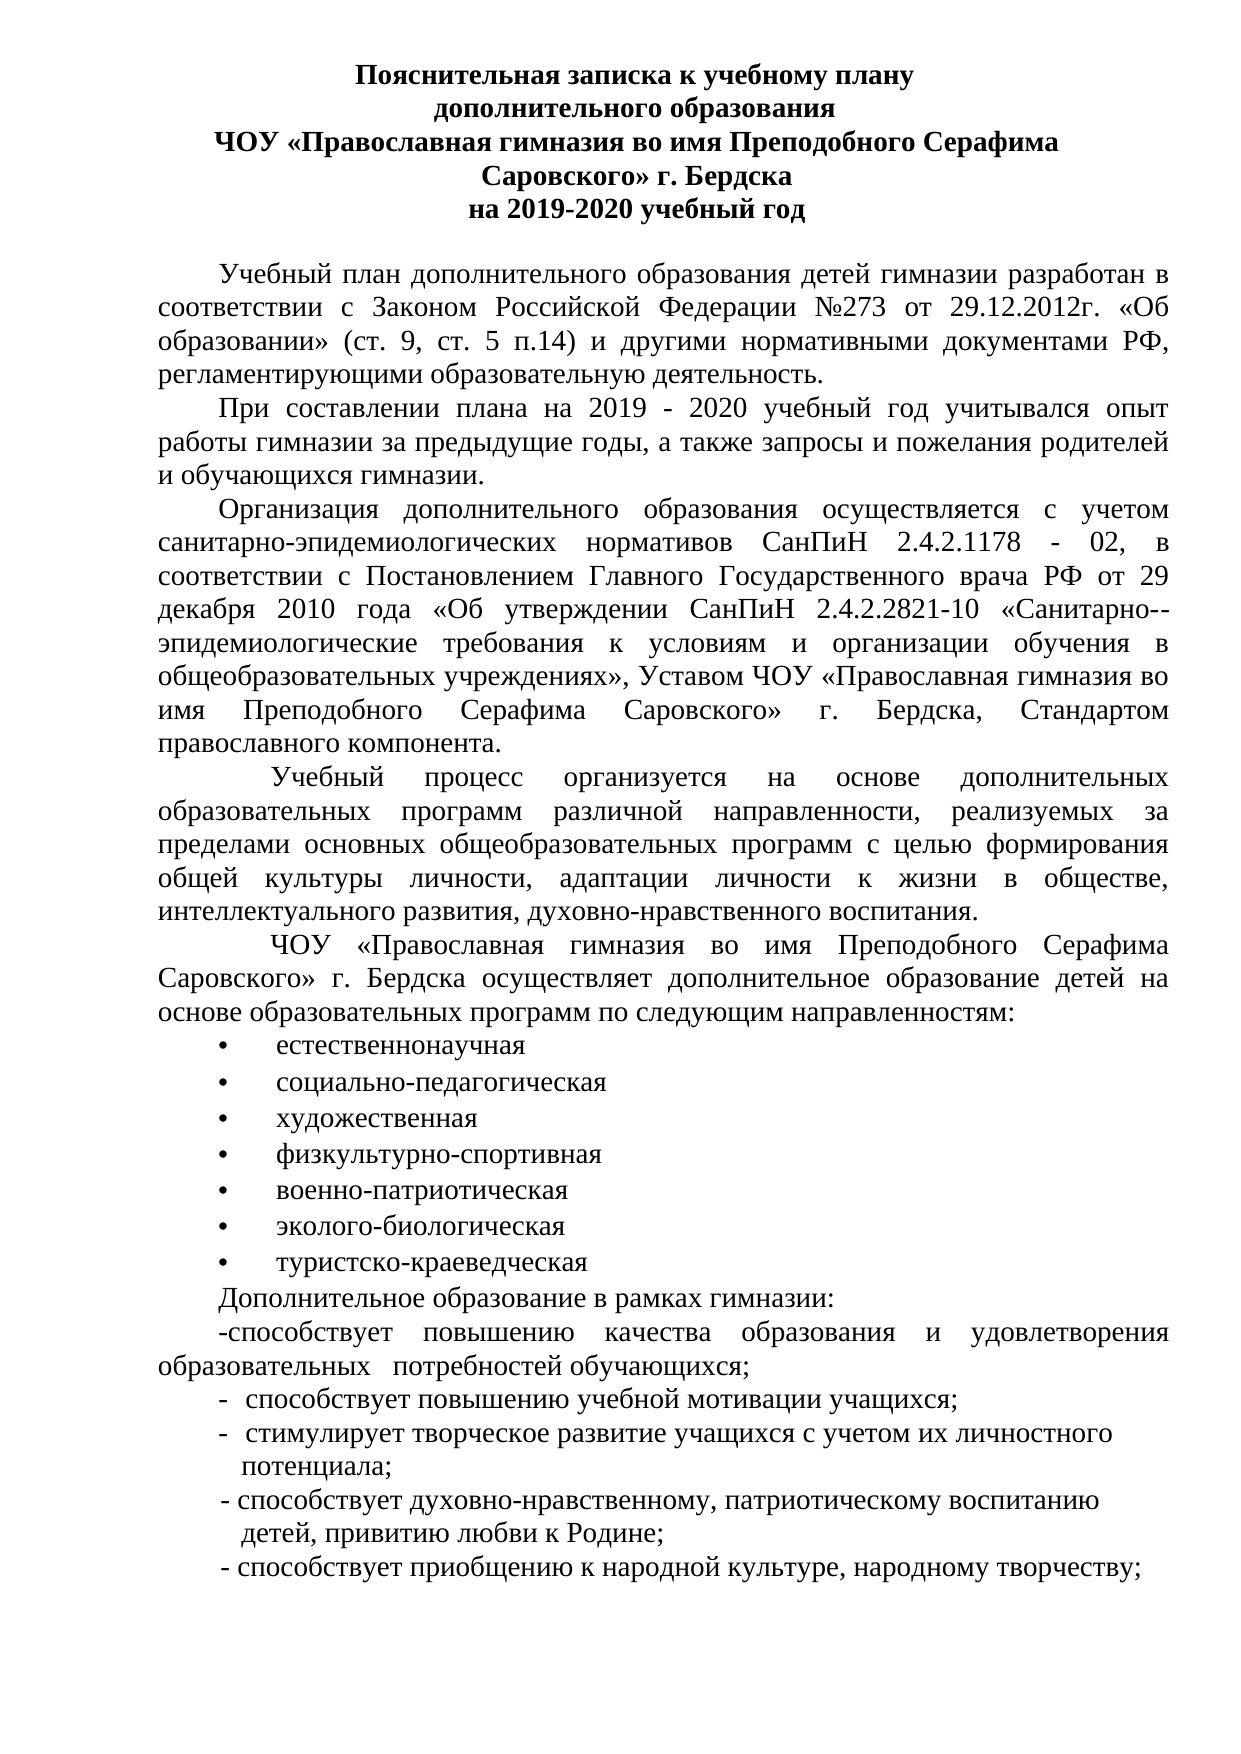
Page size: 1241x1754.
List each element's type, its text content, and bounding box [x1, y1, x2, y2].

list эколого-биологическая [158, 1208, 1170, 1242]
list туристско-краеведческая [158, 1244, 1170, 1278]
list способствует повышению учебной мотивации учащихся; [158, 1381, 1170, 1415]
text Учебный процесс организуется на основе дополнительных образовательных программ различной направленности, реализуемых за пределами основных общеобразовательных программ с целью формирования общей культуры личности, адаптации личности к жизни в обществе, интеллектуального развития, духовно-нравственного воспитания. [158, 759, 1170, 927]
text Дополнительное образование в рамках гимназии: [158, 1281, 1170, 1314]
text - способствует духовно-нравственному, патриотическому воспитанию детей, привитию любви к Родине; [220, 1482, 1170, 1549]
list художественная [158, 1100, 1170, 1133]
text ЧОУ «Православная гимназия во имя Преподобного Серафима Саровского» г. Бердска [158, 124, 1116, 191]
text потенциала; [241, 1448, 1170, 1482]
text Организация дополнительного образования осуществляется с учетом санитарно-эпидемиологических нормативов СанПиН 2.4.2.1178 - 02, в соответствии с Постановлением Главного Государственного врача РФ от 29 декабря 2010 года «Об утверждении СанПиН 2.4.2.2821-10 «Санитарно-эпидемиологические требования к условиям и организации обучения в общеобразовательных учреждениях», Уставом ЧОУ «Православная гимназия во имя Преподобного Серафима Саровского» г. Бердска, Стандартом православного компонента. [158, 491, 1170, 759]
text на 2019-2020 учебный год [158, 191, 1116, 225]
list стимулирует творческое развитие учащихся с учетом их личностного [158, 1415, 1170, 1448]
text Пояснительная записка к учебному плану дополнительного образования [158, 57, 1111, 124]
text -способствует повышению качества образования и удовлетворения образовательных потребностей обучающихся; [158, 1314, 1170, 1381]
list социально-педагогическая [158, 1064, 1170, 1097]
text При составлении плана на 2019 - 2020 учебный год учитывался опыт работы гимназии за предыдущие годы, а также запросы и пожелания родителей и обучающихся гимназии. [158, 390, 1170, 491]
text - способствует приобщению к народной культуре, народному творчеству; [158, 1549, 1170, 1582]
list военно-патриотическая [158, 1172, 1170, 1206]
list физкультурно-спортивная [158, 1136, 1170, 1169]
text Учебный план дополнительного образования детей гимназии разработан в соответствии с Законом Российской Федерации №273 от 29.12.2012г. «Об образовании» (ст. 9, ст. 5 п.14) и другими нормативными документами РФ, регламентирующими образовательную деятельность. [158, 256, 1170, 390]
text ЧОУ «Православная гимназия во имя Преподобного Серафима Саровского» г. Бердска осуществляет дополнительное образование детей на основе образовательных программ по следующим направленностям: [158, 927, 1170, 1027]
list естественнонаучная [158, 1027, 1170, 1061]
